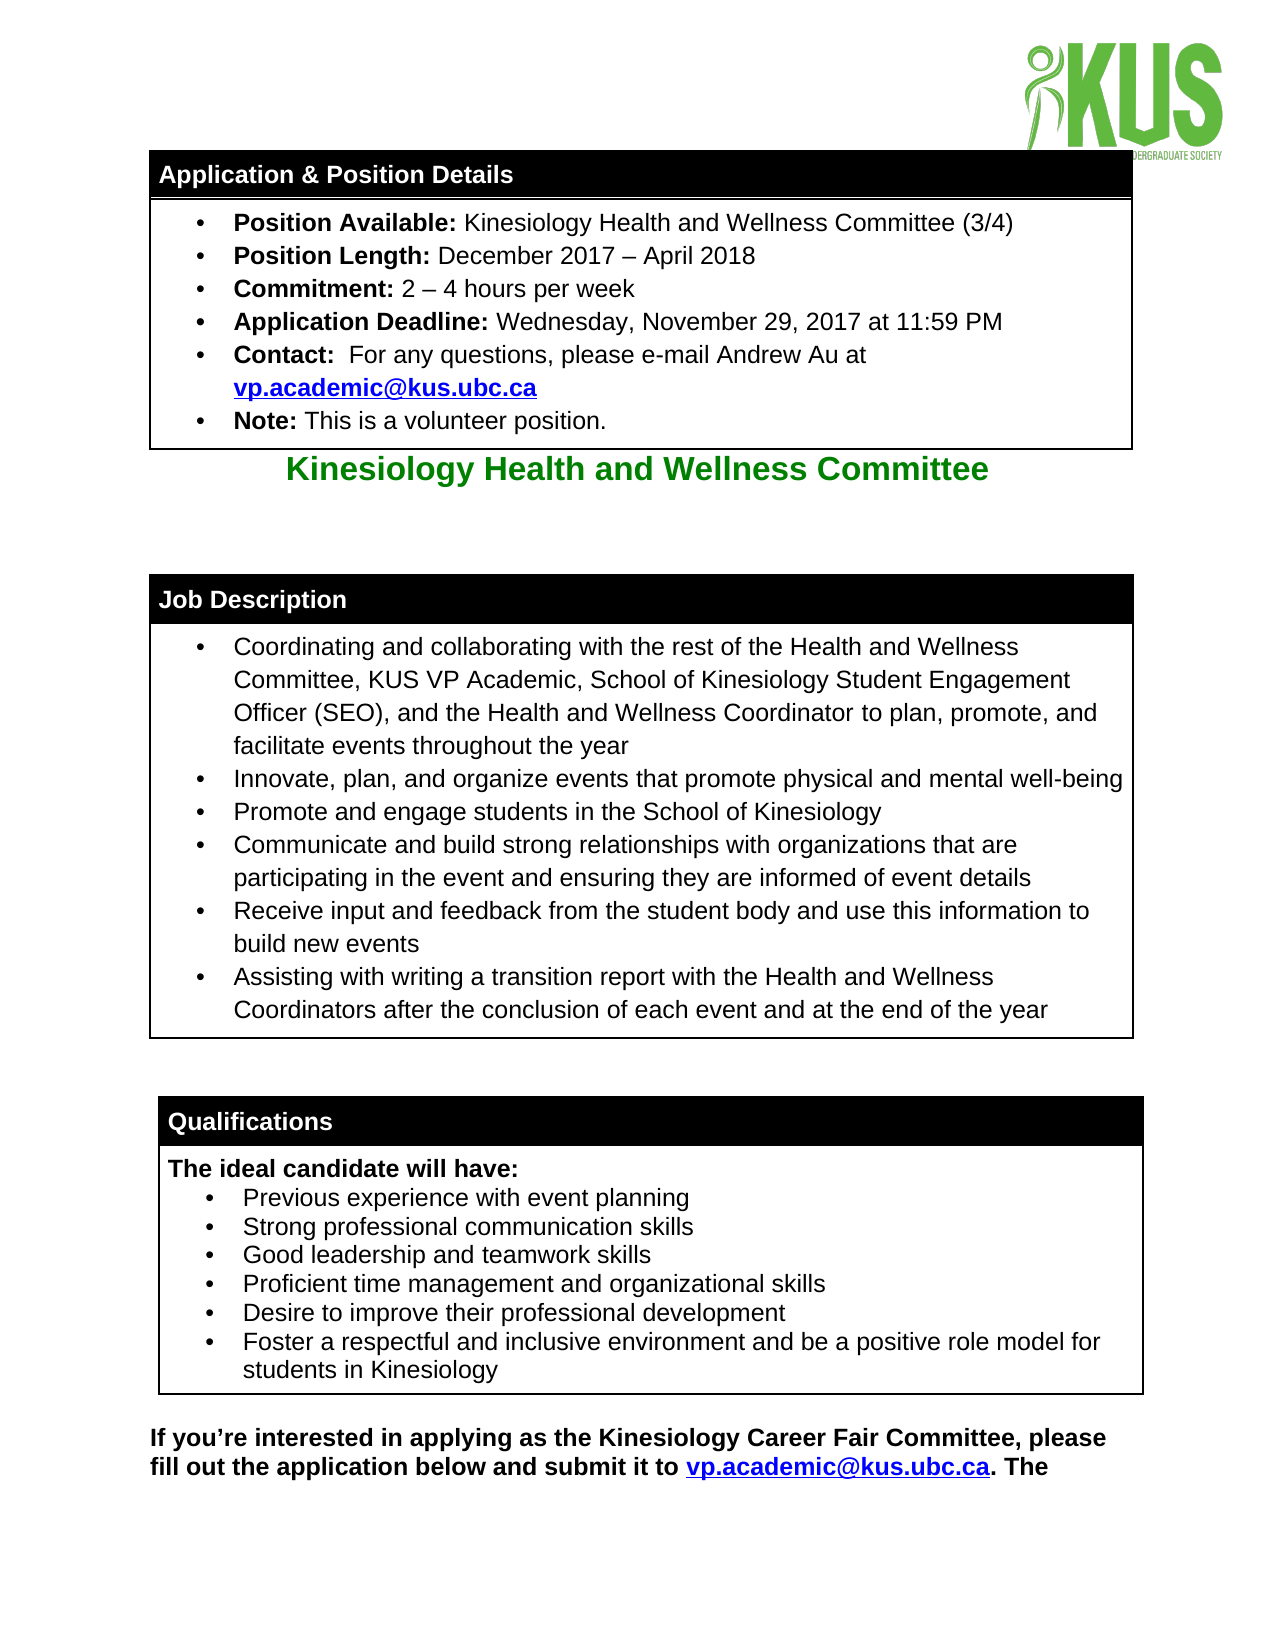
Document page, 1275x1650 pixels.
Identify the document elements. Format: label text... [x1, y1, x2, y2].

table_cell Coordinating and collaborating with the rest of the Health and Wellness Committee, KUS VP Academic, School of Kinesiology Student Engagement Officer (SEO), and the Health and Wellness Coordinator to plan, promote, and facilitate events throughout the year Innovate, plan, and organize events that promote physical and mental well-being Promote and engage students in the School of Kinesiology Communicate and build strong relationships with organizations that are participating in the event and ensuring they are informed of event details Receive input and feedback from the student body and use this information to build new events Assisting with writing a transition report with the Health and Wellness Coordinators after the conclusion of each event and at the end of the year [151, 624, 1132, 1037]
table_header Application & Position Details [151, 152, 1131, 197]
table_header Qualifications [160, 1098, 1142, 1144]
table_cell The ideal candidate will have: Previous experience with event planning Strong professional communication skills Good leadership and teamwork skills Proficient time management and organizational skills Desire to improve their professional development Foster a respectful and inclusive environment and be a positive role model for students in Kinesiology [160, 1146, 1142, 1392]
text Kinesiology Health and Wellness Committee [150, 450, 1125, 488]
table_header Job Description [151, 576, 1132, 622]
table_cell Position Available: Kinesiology Health and Wellness Committee (3/4) Position Length: December 2017 – April 2018 Commitment: 2 – 4 hours per week Application Deadline: Wednesday, November 29, 2017 at 11:59 PM Contact: For any questions, please e-mail Andrew Au at vp.academic@kus.ubc.ca Note: This is a volunteer position. [151, 200, 1131, 447]
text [150, 1423, 1125, 1481]
picture [1012, 0, 1238, 203]
